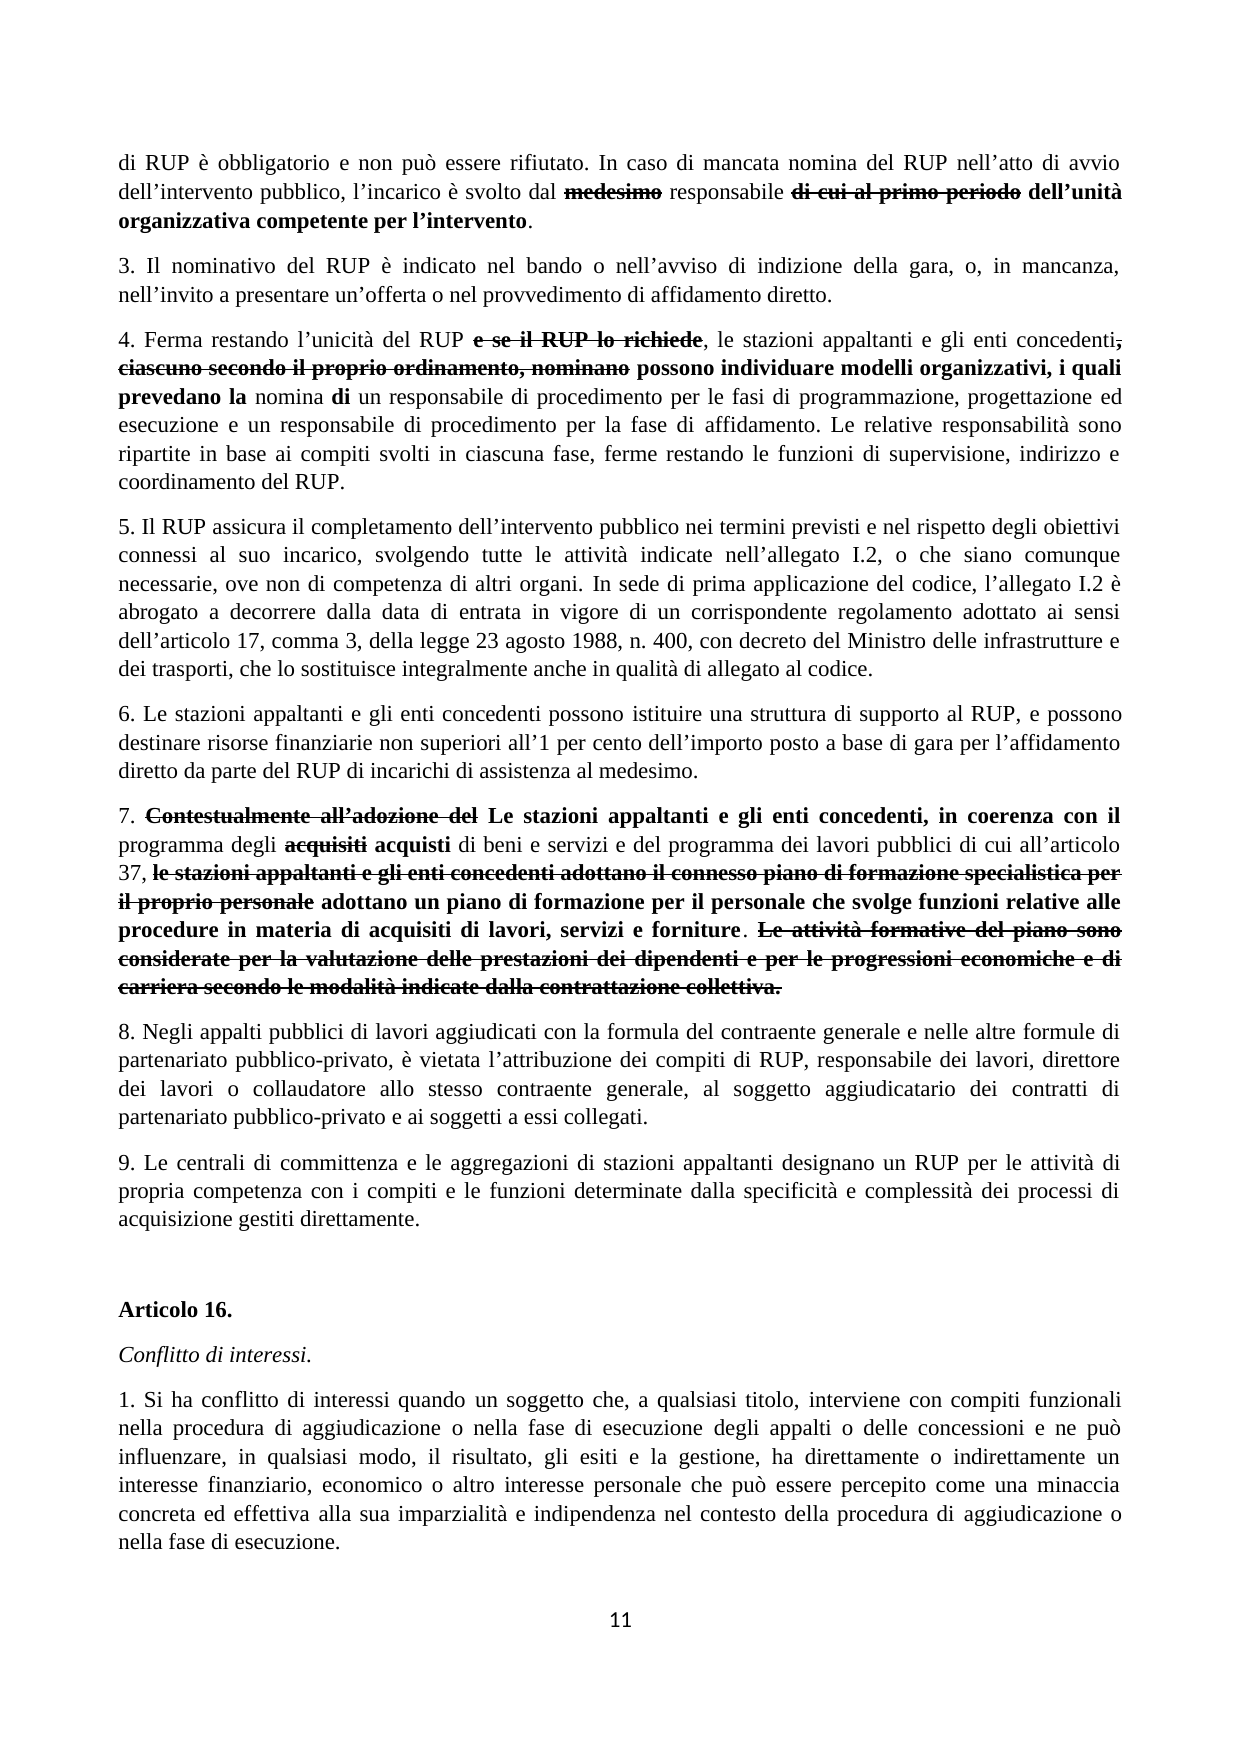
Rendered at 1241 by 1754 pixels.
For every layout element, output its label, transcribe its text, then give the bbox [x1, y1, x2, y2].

text Articolo 16. [118, 1296, 1122, 1322]
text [118, 148, 1122, 233]
list 9. Le centrali di committenza e le aggregazioni di stazioni appaltanti designano un RUP per le attività di propria competenza con i compiti e le funzioni determinate dalla specificità e complessità dei processi di acquisizione gestiti direttamente. [118, 1203, 1122, 1232]
text Conflitto di interessi. [118, 1341, 1122, 1367]
text 7. Contestualmente all’adozione del Le stazioni appaltanti e gli enti concedenti, in coerenza con il programma degli acquisiti acquisti di beni e servizi e del programma dei lavori pubblici di cui all’articolo 37, le stazioni appaltanti e gli enti concedenti adottano il connesso piano di formazione specialistica per il proprio personale adottano un piano di formazione per il personale che svolge funzioni relative alle procedure in materia di acquisiti di lavori, servizi e forniture. Le attività formative del piano sono considerate per la valutazione delle prestazioni dei dipendenti e per le progressioni economiche e di carriera secondo le modalità indicate dalla contrattazione collettiva. [118, 802, 1122, 959]
list 8. Negli appalti pubblici di lavori aggiudicati con la formula del contraente generale e nelle altre formule di partenariato pubblico-privato, è vietata l’attribuzione dei compiti di RUP, responsabile dei lavori, direttore dei lavori o collaudatore allo stesso contraente generale, al soggetto aggiudicatario dei contratti di partenariato pubblico-privato e ai soggetti a essi collegati. [118, 1018, 1122, 1130]
text 3. Il nominativo del RUP è indicato nel bando o nell’avviso di indizione della gara, o, in mancanza, nell’invito a presentare un’offerta o nel provvedimento di affidamento diretto. [118, 252, 1122, 307]
text 5. Il RUP assicura il completamento dell’intervento pubblico nei termini previsti e nel rispetto degli obiettivi connessi al suo incarico, svolgendo tutte le attività indicate nell’allegato I.2, o che siano comunque necessarie, ove non di competenza di altri organi. In sede di prima applicazione del codice, l’allegato I.2 è abrogato a decorrere dalla data di entrata in vigore di un corrispondente regolamento adottato ai sensi dell’articolo 17, comma 3, della legge 23 agosto 1988, n. 400, con decreto del Ministro delle infrastrutture e dei trasporti, che lo sostituisce integralmente anche in qualità di allegato al codice. [118, 513, 1122, 682]
text 1. Si ha conflitto di interessi quando un soggetto che, a qualsiasi titolo, interviene con compiti funzionali nella procedura di aggiudicazione o nella fase di esecuzione degli appalti o delle concessioni e ne può influenzare, in qualsiasi modo, il risultato, gli esiti e la gestione, ha direttamente o indirettamente un interesse finanziario, economico o altro interesse personale che può essere percepito come una minaccia concreta ed effettiva alla sua imparzialità e indipendenza nel contesto della procedura di aggiudicazione o nella fase di esecuzione. [118, 1386, 1122, 1554]
list 4. Ferma restando l’unicità del RUP e se il RUP lo richiede, le stazioni appaltanti e gli enti concedenti, ciascuno secondo il proprio ordinamento, nominano possono individuare modelli organizzativi, i quali prevedano la nomina di un responsabile di procedimento per le fasi di programmazione, progettazione ed esecuzione e un responsabile di procedimento per la fase di affidamento. Le relative responsabilità sono ripartite in base ai compiti svolti in ciascuna fase, ferme restando le funzioni di supervisione, indirizzo e coordinamento del RUP. [118, 326, 1122, 494]
text 6. Le stazioni appaltanti e gli enti concedenti possono istituire una struttura di supporto al RUP, e possono destinare risorse finanziarie non superiori all’1 per cento dell’importo posto a base di gara per l’affidamento diretto da parte del RUP di incarichi di assistenza al medesimo. [118, 700, 1122, 784]
